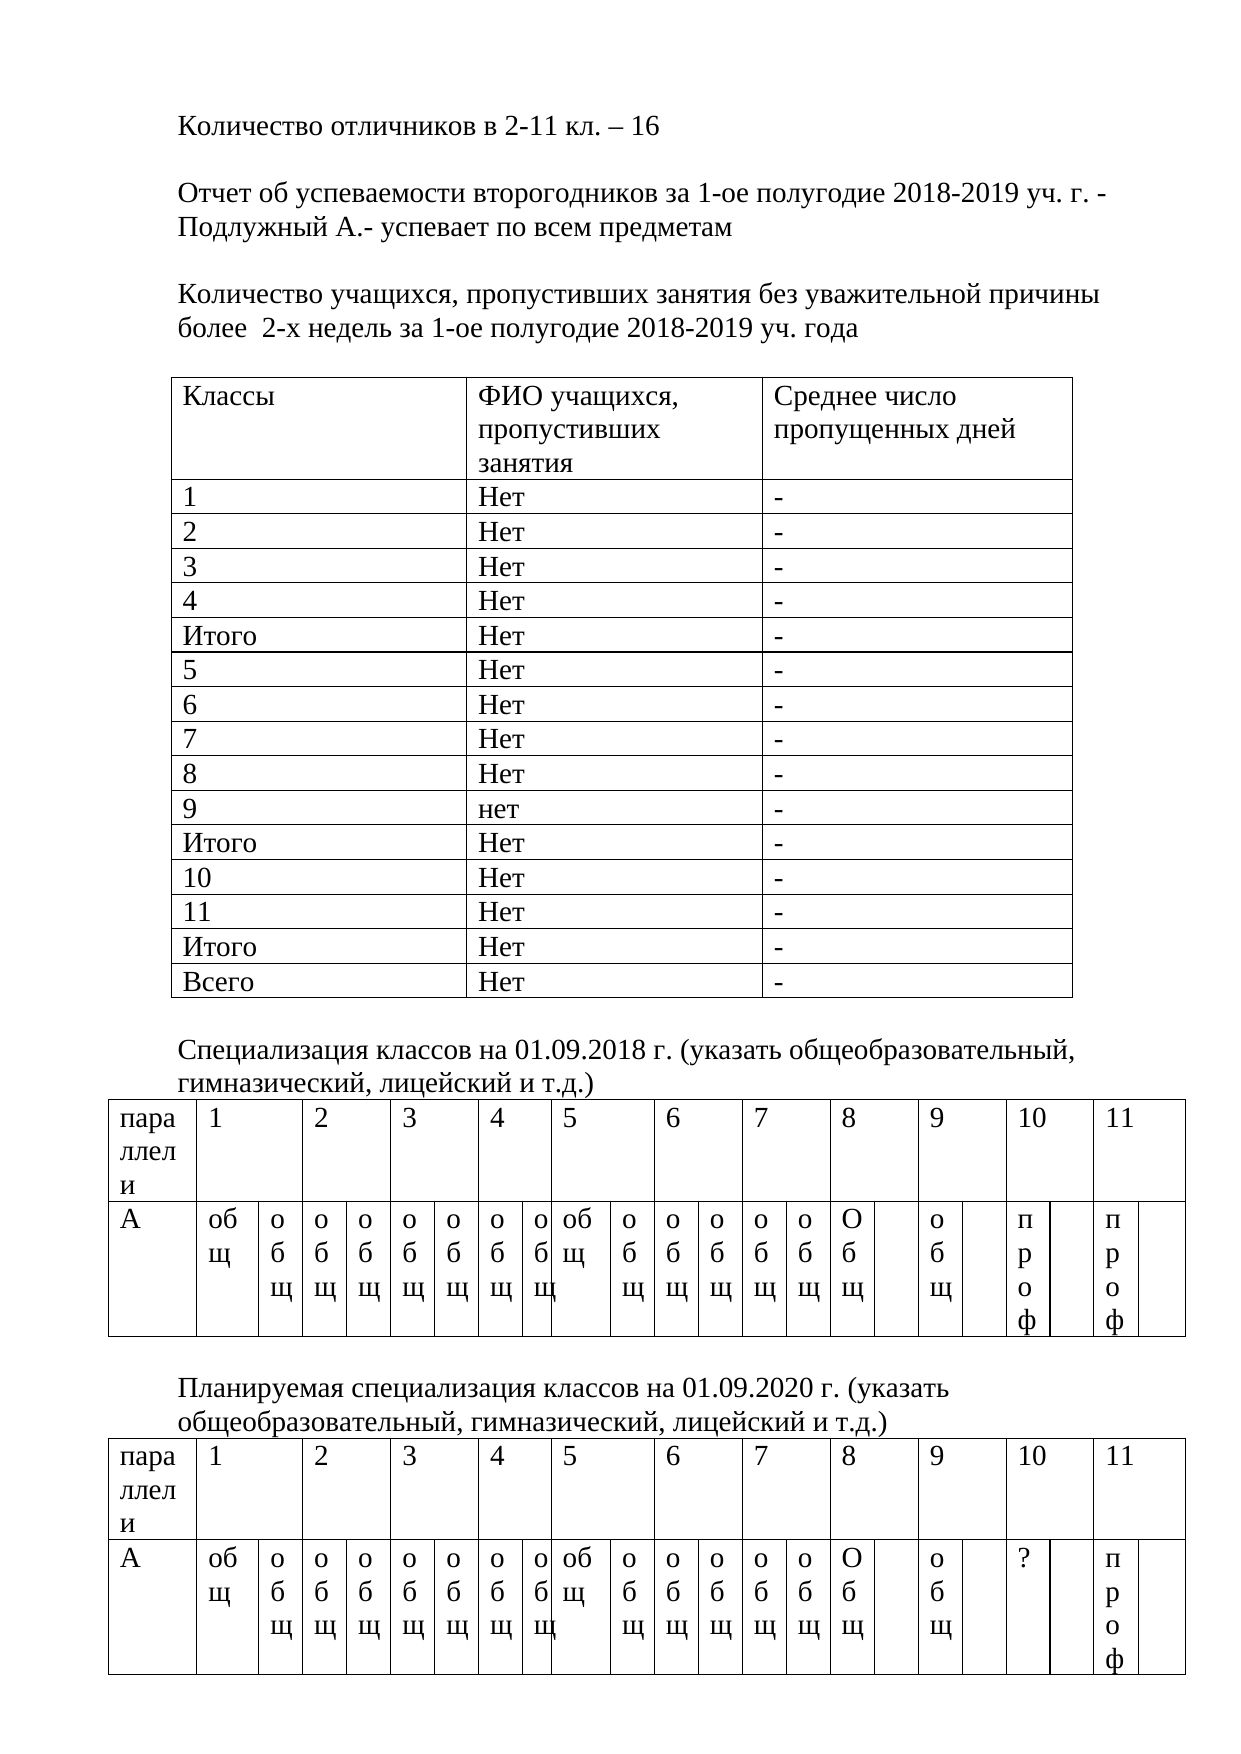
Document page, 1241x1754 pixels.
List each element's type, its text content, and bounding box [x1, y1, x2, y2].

table_cell - [763, 756, 1072, 790]
table_cell общ [919, 1202, 962, 1336]
table_cell Нет [467, 480, 762, 513]
table_cell 1 [172, 480, 466, 513]
table_cell Нет [467, 583, 762, 617]
table_cell Итого [172, 618, 466, 651]
table_cell Нет [467, 895, 762, 928]
table_cell общ [347, 1540, 390, 1674]
table_header 2 [303, 1100, 390, 1201]
table_header Классы [172, 378, 466, 478]
table_cell Нет [467, 514, 762, 548]
table_cell общ [787, 1202, 830, 1336]
text Количество отличников в 2-11 кл. – 16 [177, 108, 1152, 142]
table_cell - [763, 895, 1072, 928]
table_cell Нет [467, 549, 762, 582]
table_cell общ [303, 1540, 346, 1674]
table_header 10 [1007, 1100, 1093, 1201]
table_cell общ [611, 1540, 654, 1674]
table_cell [963, 1540, 1006, 1674]
table_cell общ [347, 1202, 390, 1336]
table_cell Нет [467, 825, 762, 859]
table_cell проф [1007, 1202, 1049, 1336]
table_cell ? [1007, 1540, 1049, 1674]
table_cell 4 [172, 583, 466, 617]
table_cell 11 [172, 895, 466, 928]
table_header 1 [197, 1439, 302, 1539]
table_cell - [763, 929, 1072, 963]
table_cell [875, 1202, 918, 1336]
table_header 3 [391, 1100, 478, 1201]
table_cell общ [197, 1540, 258, 1674]
table_header параллели [109, 1439, 196, 1539]
table_cell - [763, 618, 1072, 651]
table_header Среднее число пропущенных дней [763, 378, 1072, 478]
table_cell общ [435, 1540, 478, 1674]
table_cell - [763, 722, 1072, 755]
table_header параллели [109, 1100, 196, 1201]
table_cell общ [303, 1202, 346, 1336]
table_cell Нет [467, 618, 762, 651]
table_header 3 [391, 1439, 478, 1539]
table_cell - [763, 583, 1072, 617]
table_cell 9 [172, 791, 466, 824]
table_cell Общ [831, 1202, 874, 1336]
table_cell общ [259, 1202, 302, 1336]
table_header 4 [479, 1100, 551, 1201]
table_cell проф [1094, 1540, 1138, 1674]
table_header 1 [197, 1100, 302, 1201]
table_cell 10 [172, 860, 466, 893]
table_cell общ [699, 1202, 742, 1336]
table_cell общ [479, 1202, 522, 1336]
table_cell 6 [172, 687, 466, 721]
table_cell Нет [467, 964, 762, 997]
table_cell общ [655, 1540, 698, 1674]
table_cell общ [787, 1540, 830, 1674]
table_cell [963, 1202, 1006, 1336]
table_header 9 [919, 1439, 1006, 1539]
table_cell 5 [172, 653, 466, 686]
table_cell - [763, 825, 1072, 859]
table_cell общ [611, 1202, 654, 1336]
table_header 5 [552, 1439, 654, 1539]
table_cell - [763, 514, 1072, 548]
text Отчет об успеваемости второгодников за 1-ое полугодие 2018-2019 уч. г. - Подлужный А.- успевает по всем предметам [177, 176, 1152, 243]
table_header 11 [1094, 1439, 1185, 1539]
table_cell Нет [467, 687, 762, 721]
table_cell Общ [831, 1540, 874, 1674]
table_cell общ [743, 1202, 786, 1336]
table_cell 8 [172, 756, 466, 790]
table_cell - [763, 480, 1072, 513]
table_cell нет [467, 791, 762, 824]
table_header 7 [743, 1439, 830, 1539]
table_header 6 [655, 1100, 742, 1201]
table_header 2 [303, 1439, 390, 1539]
table_cell [1139, 1540, 1185, 1674]
table_cell общ [523, 1202, 551, 1336]
table_cell [875, 1540, 918, 1674]
table_cell общ [743, 1540, 786, 1674]
table_header 5 [552, 1100, 654, 1201]
table_cell 3 [172, 549, 466, 582]
table_header 6 [655, 1439, 742, 1539]
table_cell [1139, 1202, 1185, 1336]
table_cell Нет [467, 860, 762, 893]
table_cell А [109, 1540, 196, 1674]
table_cell Итого [172, 825, 466, 859]
table_header 7 [743, 1100, 830, 1201]
table_cell [1051, 1540, 1093, 1674]
table_cell 7 [172, 722, 466, 755]
table_cell общ [919, 1540, 962, 1674]
table_header 8 [831, 1439, 918, 1539]
table_cell Нет [467, 653, 762, 686]
table_cell общ [552, 1202, 610, 1336]
table_cell общ [699, 1540, 742, 1674]
table_cell общ [479, 1540, 522, 1674]
table_header 8 [831, 1100, 918, 1201]
table_cell Нет [467, 722, 762, 755]
table_cell проф [1094, 1202, 1138, 1336]
table_cell 2 [172, 514, 466, 548]
text Специализация классов на 01.09.2018 г. (указать общеобразовательный, гимназический, лицейский и т.д.) [177, 1032, 1152, 1099]
table_cell общ [197, 1202, 258, 1336]
table_cell Нет [467, 756, 762, 790]
table_header 4 [479, 1439, 551, 1539]
table_cell - [763, 964, 1072, 997]
table_cell Итого [172, 929, 466, 963]
table_header ФИО учащихся, пропустивших занятия [467, 378, 762, 478]
table_cell общ [435, 1202, 478, 1336]
table_header 10 [1007, 1439, 1093, 1539]
table_cell общ [259, 1540, 302, 1674]
table_cell общ [523, 1540, 551, 1674]
table_cell А [109, 1202, 196, 1336]
table_cell общ [655, 1202, 698, 1336]
table_cell - [763, 791, 1072, 824]
text Планируемая специализация классов на 01.09.2020 г. (указать общеобразовательный, гимназический, лицейский и т.д.) [177, 1370, 1152, 1437]
table_cell - [763, 687, 1072, 721]
table_cell Всего [172, 964, 466, 997]
table_header 11 [1094, 1100, 1185, 1201]
table_cell - [763, 549, 1072, 582]
table_cell [1051, 1202, 1093, 1336]
table_cell - [763, 653, 1072, 686]
table_cell общ [552, 1540, 610, 1674]
table_cell общ [391, 1202, 434, 1336]
text Количество учащихся, пропустивших занятия без уважительной причины более 2-х недель за 1-ое полугодие 2018-2019 уч. года [177, 276, 1152, 343]
table_header 9 [919, 1100, 1006, 1201]
table_cell общ [391, 1540, 434, 1674]
table_cell Нет [467, 929, 762, 963]
table_cell - [763, 860, 1072, 893]
